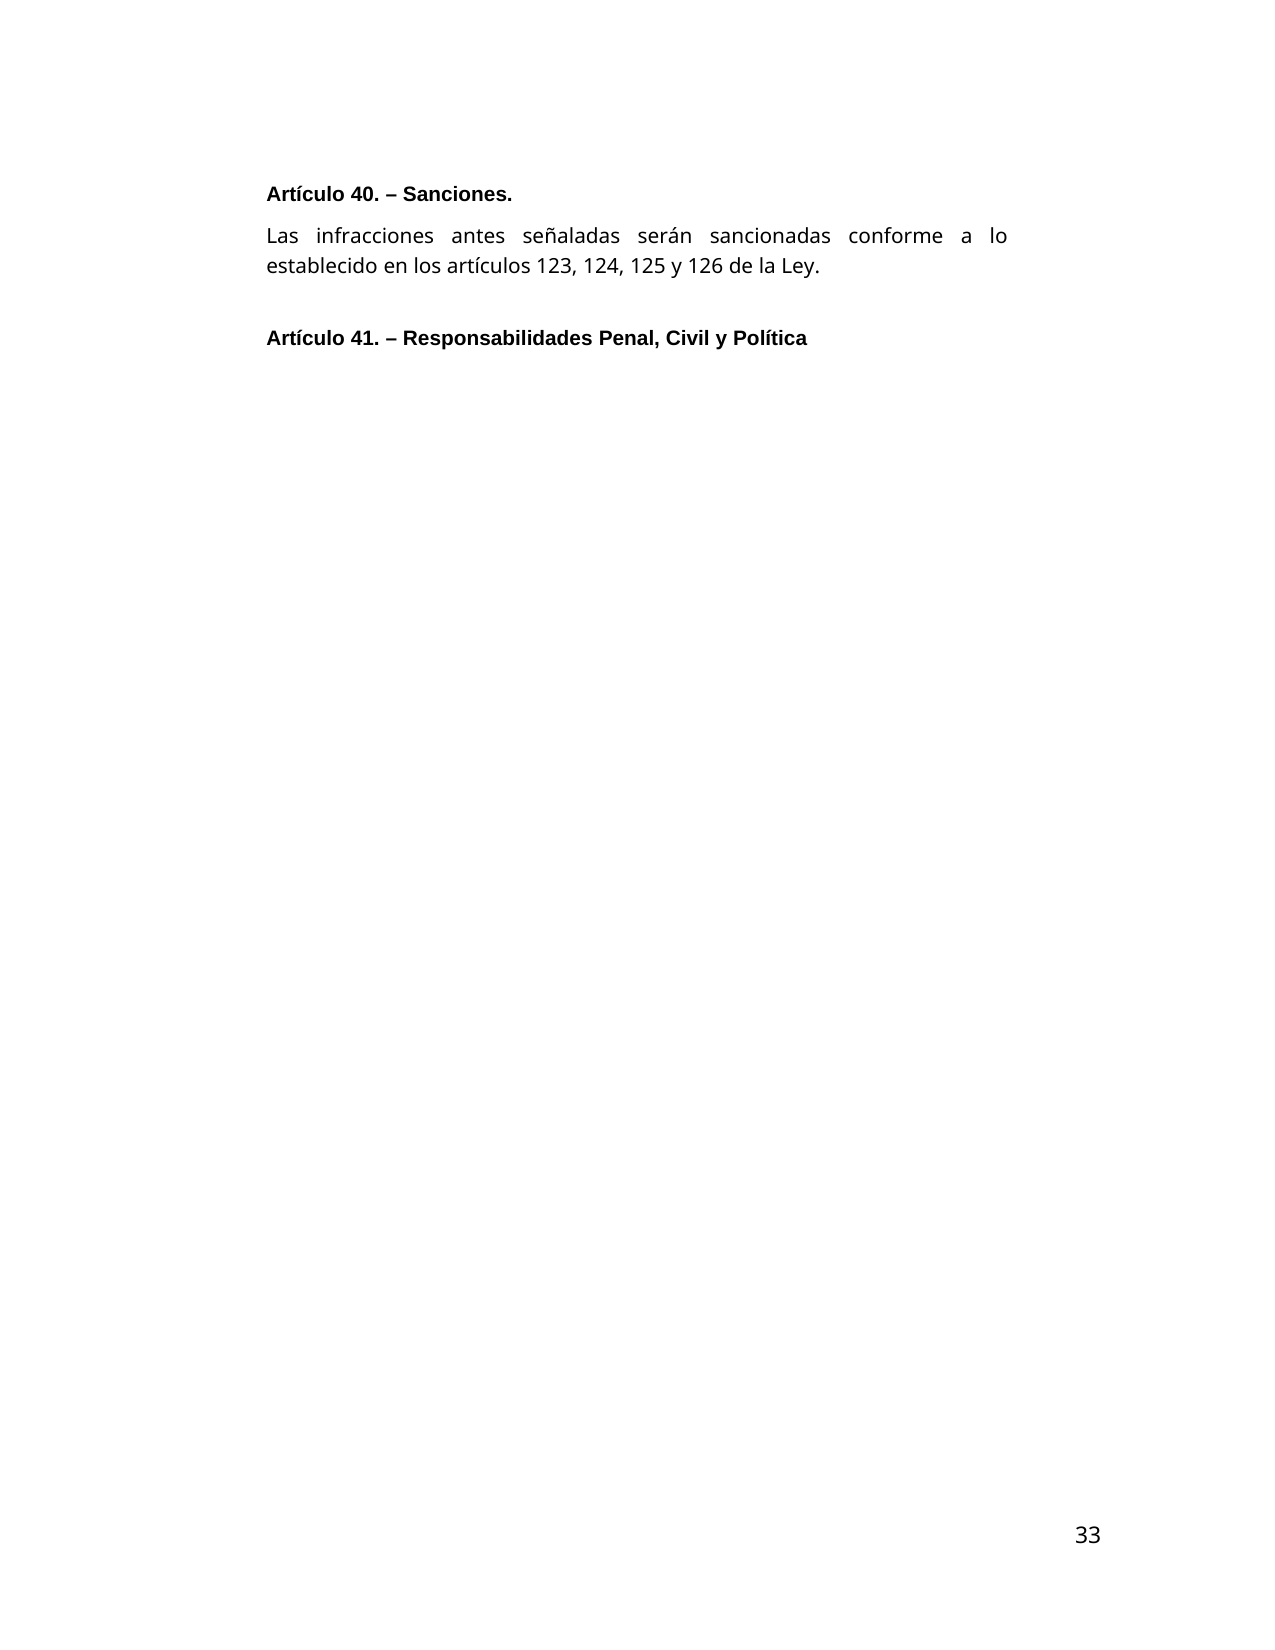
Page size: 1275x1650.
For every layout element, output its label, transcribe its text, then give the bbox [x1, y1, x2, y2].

subtitle Artículo 40. – Sanciones. [266, 182, 1181, 206]
subtitle Artículo 41. – Responsabilidades Penal, Civil y Política [266, 325, 1181, 349]
text Las infracciones antes señaladas serán sancionadas conforme a lo establecido en los artículos 123, 124, 125 y 126 de la Ley. [266, 221, 1009, 280]
